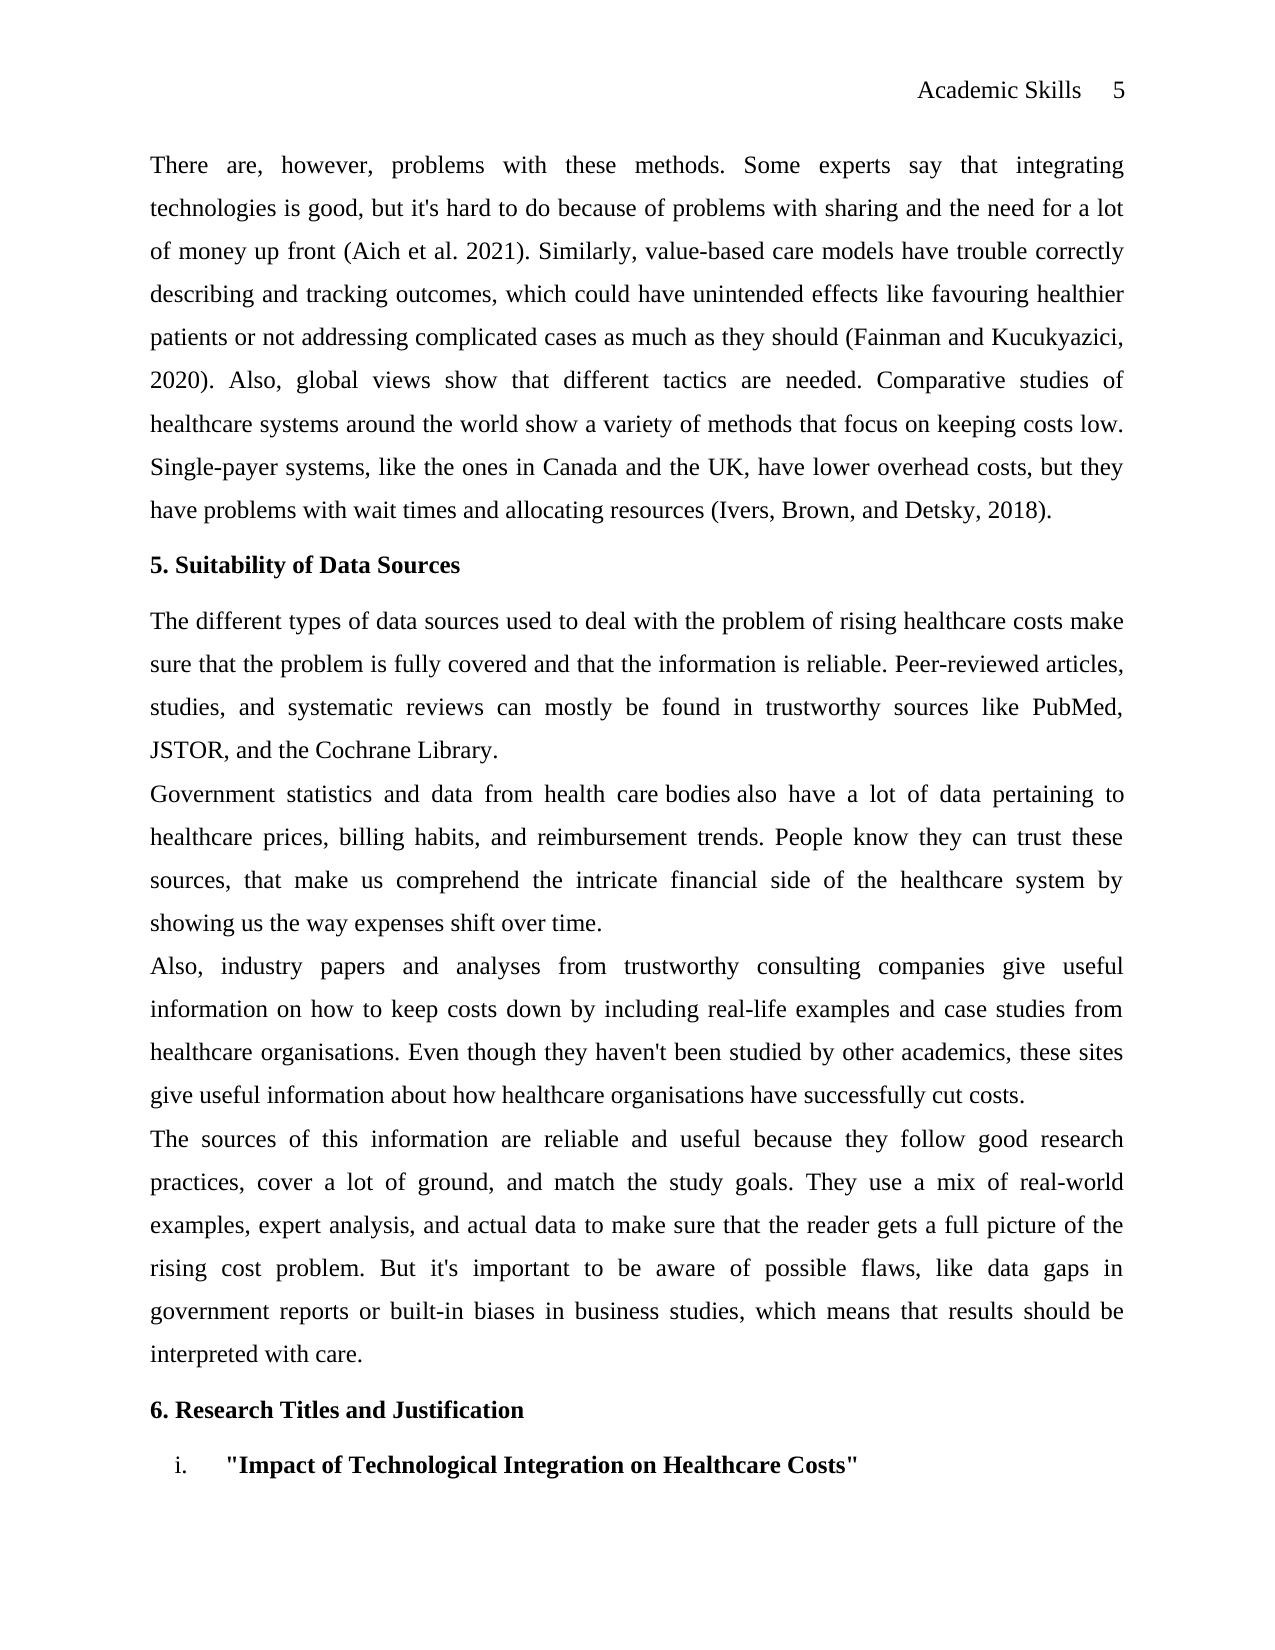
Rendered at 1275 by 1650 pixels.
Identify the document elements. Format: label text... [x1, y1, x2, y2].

text The different types of data sources used to deal with the problem of rising healthcare costs make sure that the problem is fully covered and that the information is reliable. Peer-reviewed articles, studies, and systematic reviews can mostly be found in trustworthy sources like PubMed, JSTOR, and the Cochrane Library. [150, 606, 1125, 764]
text Government statistics and data from health care bodies also have a lot of data pertaining to healthcare prices, billing habits, and reimbursement trends. People know they can trust these sources, that make us comprehend the intricate financial side of the healthcare system by showing us the way expenses shift over time. [150, 779, 1125, 937]
text There are, however, problems with these methods. Some experts say that integrating technologies is good, but it's hard to do because of problems with sharing and the need for a lot of money up front (Aich et al. 2021). Similarly, value-based care models have trouble correctly describing and tracking outcomes, which could have unintended effects like favouring healthier patients or not addressing complicated cases as much as they should (Fainman and Kucukyazici, 2020). Also, global views show that different tactics are needed. Comparative studies of healthcare systems around the world show a variety of methods that focus on keeping costs low. Single-payer systems, like the ones in Canada and the UK, have lower overhead costs, but they have problems with wait times and allocating resources (Ivers, Brown, and Detsky, 2018). [150, 150, 1125, 524]
list "Impact of Technological Integration on Healthcare Costs" [187, 1451, 1125, 1479]
subtitle 6. Research Titles and Justification [150, 1395, 1125, 1424]
text The sources of this information are reliable and useful because they follow good research practices, cover a lot of ground, and match the study goals. They use a mix of real-world examples, expert analysis, and actual data to make sure that the reader gets a full picture of the rising cost problem. But it's important to be aware of possible flaws, like data gaps in government reports or built-in biases in business studies, which means that results should be interpreted with care. [150, 1124, 1125, 1368]
subtitle 5. Suitability of Data Sources [150, 551, 1125, 579]
text Also, industry papers and analyses from trustworthy consulting companies give useful information on how to keep costs down by including real-life examples and case studies from healthcare organisations. Even though they haven't been studied by other academics, these sites give useful information about how healthcare organisations have successfully cut costs. [150, 951, 1125, 1109]
